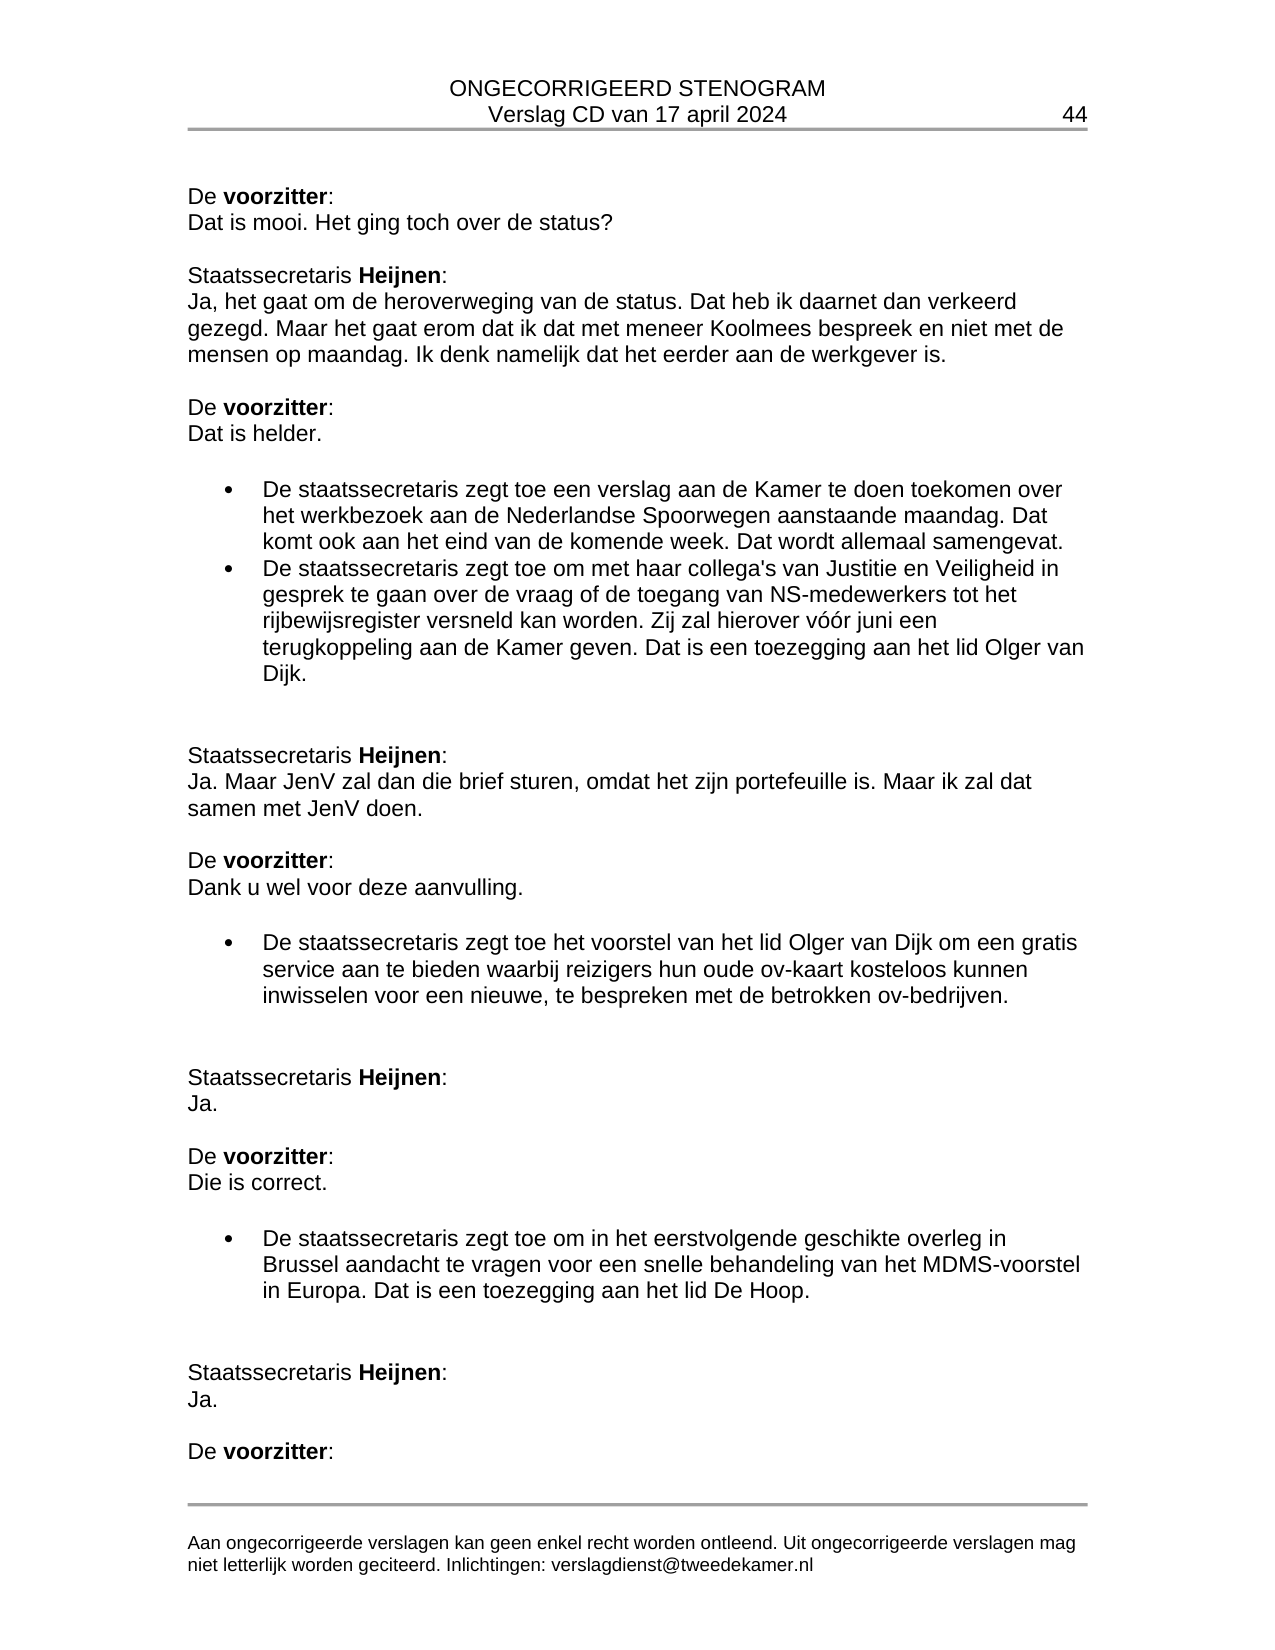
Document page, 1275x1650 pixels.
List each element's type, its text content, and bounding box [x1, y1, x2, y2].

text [187, 1333, 1087, 1465]
list De staatssecretaris zegt toe het voorstel van het lid Olger van Dijk om een gratis service aan te bieden waarbij reizigers hun oude ov-kaart kosteloos kunnen inwisselen voor een nieuwe, te bespreken met de betrokken ov-bedrijven. [225, 929, 1087, 1008]
list De staatssecretaris zegt toe om met haar collega's van Justitie en Veiligheid in gesprek te gaan over de vraag of de toegang van NS-medewerkers tot het rijbewijsregister versneld kan worden. Zij zal hierover vóór juni een terugkoppeling aan de Kamer geven. Dat is een toezegging aan het lid Olger van Dijk. [225, 554, 1087, 686]
text Staatssecretaris Heijnen: Ja. Maar JenV zal dan die brief sturen, omdat het zijn portefeuille is. Maar ik zal dat samen met JenV doen. De voorzitter: Dank u wel voor deze aanvulling. [187, 716, 1087, 900]
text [187, 156, 1087, 446]
list De staatssecretaris zegt toe om in het eerstvolgende geschikte overleg in Brussel aandacht te vragen voor een snelle behandeling van het MDMS-voorstel in Europa. Dat is een toezegging aan het lid De Hoop. [225, 1225, 1087, 1304]
list De staatssecretaris zegt toe een verslag aan de Kamer te doen toekomen over het werkbezoek aan de Nederlandse Spoorwegen aanstaande maandag. Dat komt ook aan het eind van de komende week. Dat wordt allemaal samengevat. [225, 476, 1087, 554]
text Staatssecretaris Heijnen: Ja. De voorzitter: Die is correct. [187, 1037, 1087, 1196]
